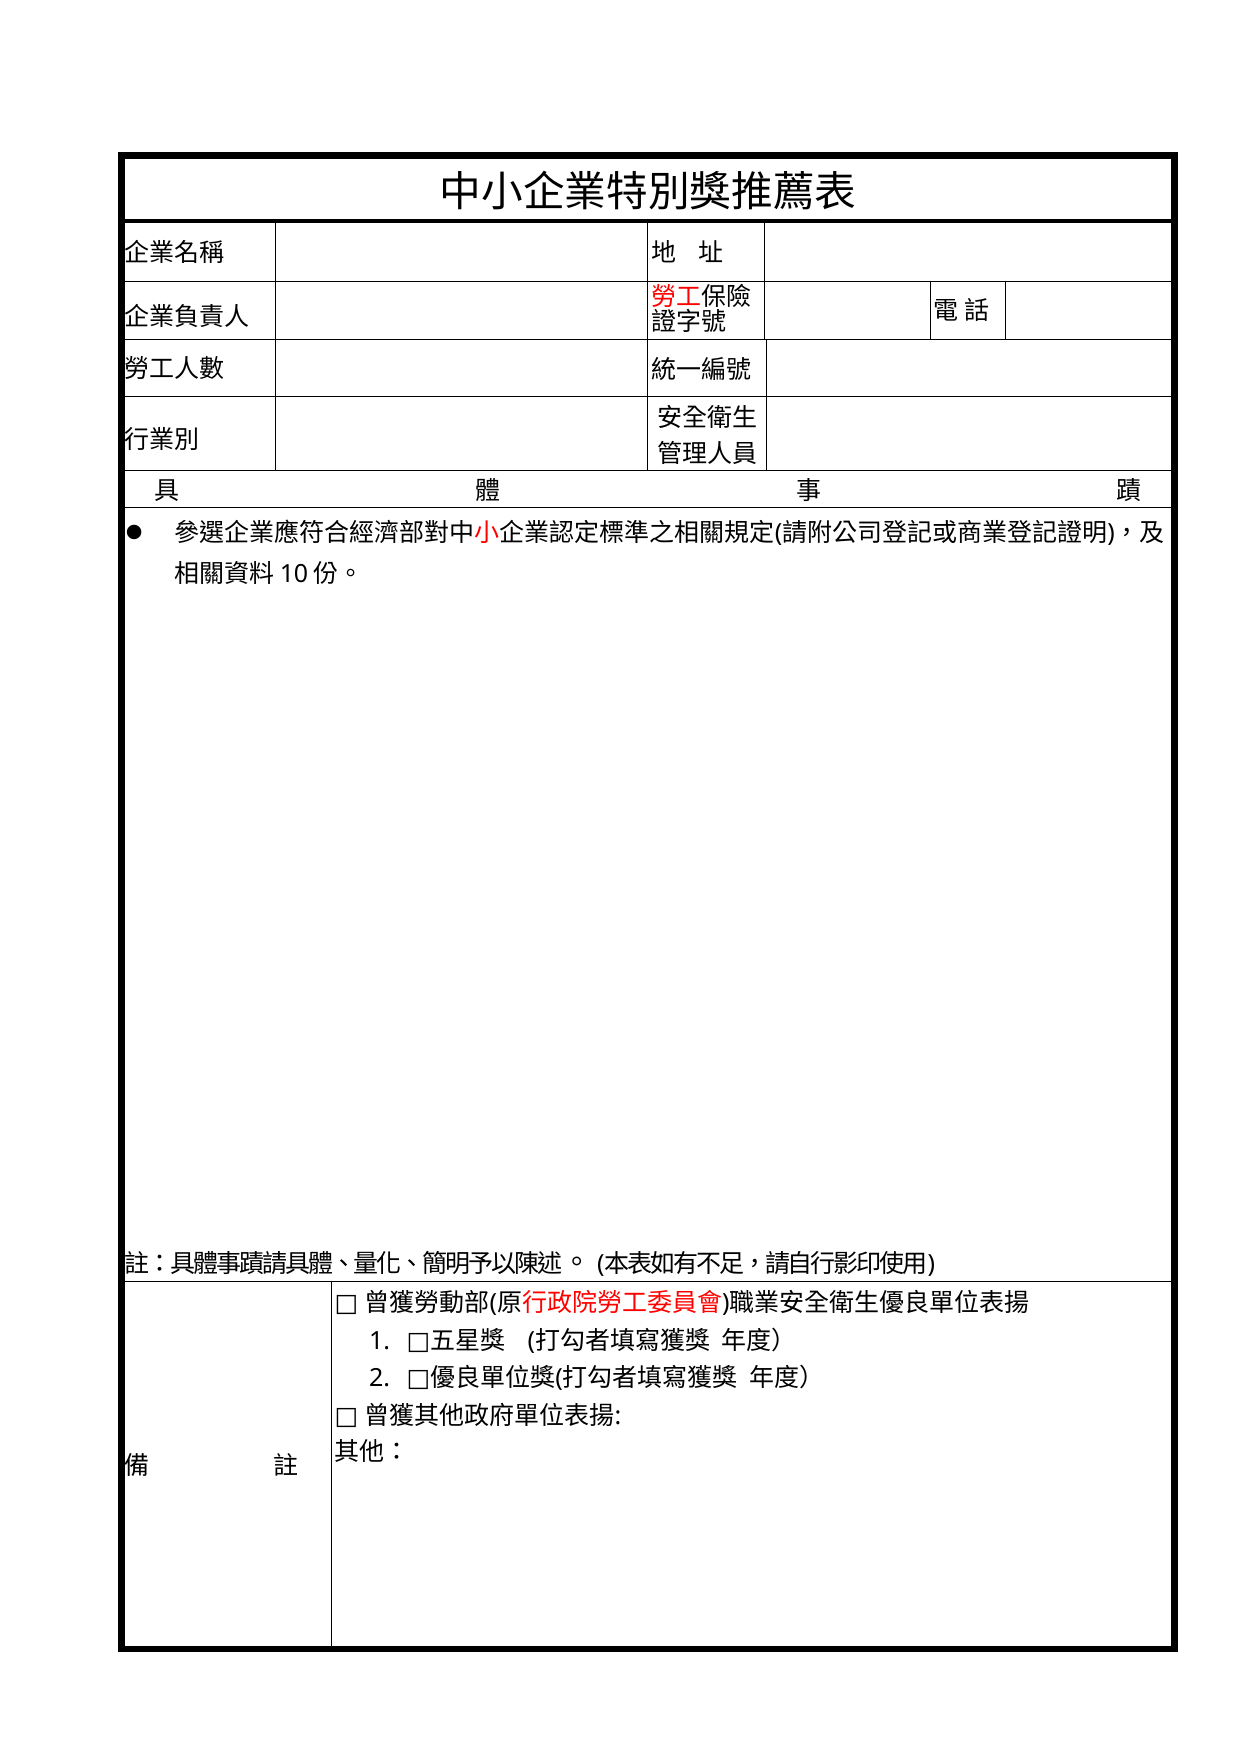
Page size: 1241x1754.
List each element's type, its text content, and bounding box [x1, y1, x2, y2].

table_cell 企業負責人 [125, 282, 275, 338]
table_cell 勞工人數 [125, 340, 275, 396]
table_cell [767, 397, 1171, 469]
table_cell 統一編號 [648, 340, 766, 396]
table_cell 具體事蹟 [125, 471, 1171, 507]
table_cell [767, 340, 1171, 396]
table_cell 參選企業應符合經濟部對中小企業認定標準之相關規定(請附公司登記或商業登記證明)，及相關資料10份。 註：具體事蹟請具體、量化、簡明予以陳述。 (本表如有不足，請自行影印使用) [125, 508, 1171, 1281]
table_cell 行業別 [125, 397, 275, 469]
table_cell 備 註 [125, 1282, 331, 1646]
table_cell [276, 397, 647, 469]
table_cell 電 話 [931, 282, 1005, 338]
table_header 中小企業特別獎推薦表 [125, 159, 1171, 219]
table_cell [276, 223, 647, 281]
table_cell [1006, 282, 1171, 338]
table_cell [765, 223, 1171, 281]
table_cell [765, 282, 930, 338]
table_cell [276, 282, 647, 338]
table_cell 安全衛生管理人員 [648, 397, 766, 469]
table_cell [276, 340, 647, 396]
table_cell 勞工保險證字號 [648, 282, 764, 338]
table_cell 曾獲勞動部(原行政院勞工委員會)職業安全衛生優良單位表揚 □五星獎 (打勾者填寫獲獎 年度） □優良單位獎(打勾者填寫獲獎 年度） 曾獲其他政府單位表揚: 其他： [332, 1282, 1171, 1646]
table_cell 企業名稱 [125, 223, 275, 281]
table_cell 地 址 [648, 223, 764, 281]
